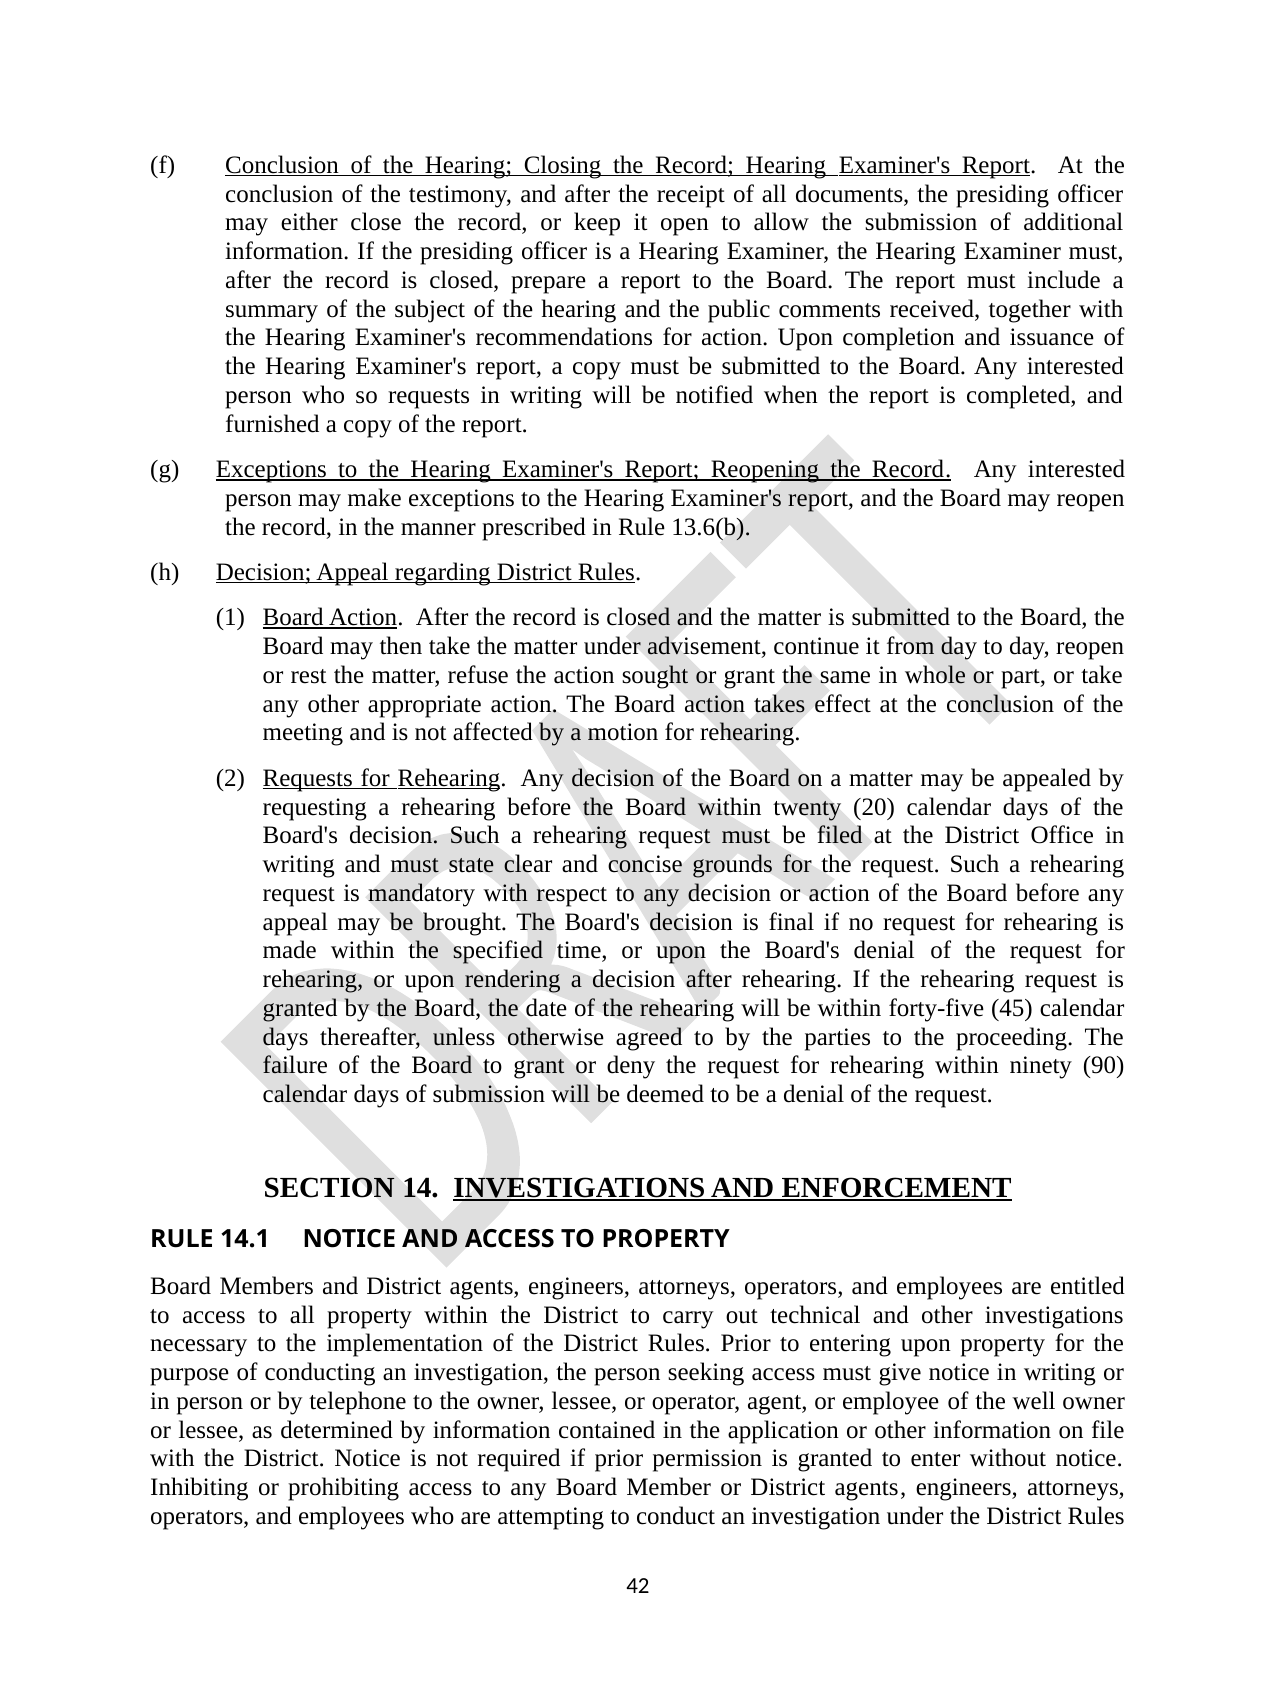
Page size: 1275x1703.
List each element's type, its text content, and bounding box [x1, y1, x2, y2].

text (h) Decision; Appeal regarding District Rules. [150, 557, 1125, 586]
text SECTION 14. INVESTIGATIONS AND ENFORCEMENT [150, 1170, 1125, 1203]
text (f) Conclusion of the Hearing; Closing the Record; Hearing Examiner's Report. At the conclusion of the testimony, and after the receipt of all documents, the presiding officer may either close the record, or keep it open to allow the submission of additional information. If the presiding officer is a Hearing Examiner, the Hearing Examiner must, after the record is closed, prepare a report to the Board. The report must include a summary of the subject of the hearing and the public comments received, together with the Hearing Examiner's recommendations for action. Upon completion and issuance of the Hearing Examiner's report, a copy must be submitted to the Board. Any interested person who so requests in writing will be notified when the report is completed, and furnished a copy of the report. [150, 150, 1125, 437]
text (1) Board Action. After the record is closed and the matter is submitted to the Board, the Board may then take the matter under advisement, continue it from day to day, reopen or rest the matter, refuse the action sought or grant the same in whole or part, or take any other appropriate action. The Board action takes effect at the conclusion of the meeting and is not affected by a motion for rehearing. [216, 602, 1125, 746]
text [150, 1271, 1125, 1530]
text (2) Requests for Rehearing. Any decision of the Board on a matter may be appealed by requesting a rehearing before the Board within twenty (20) calendar days of the Board's decision. Such a rehearing request must be filed at the District Office in writing and must state clear and concise grounds for the request. Such a rehearing request is mandatory with respect to any decision or action of the Board before any appeal may be brought. The Board's decision is final if no request for rehearing is made within the specified time, or upon the Board's denial of the request for rehearing, or upon rendering a decision after rehearing. If the rehearing request is granted by the Board, the date of the rehearing will be within forty-five (45) calendar days thereafter, unless otherwise agreed to by the parties to the proceeding. The failure of the Board to grant or deny the request for rehearing within ninety (90) calendar days of submission will be deemed to be a denial of the request. [216, 763, 1125, 1108]
text Rule 14.1 Notice and Access to Property [150, 1220, 1125, 1254]
text (g) Exceptions to the Hearing Examiner's Report; Reopening the Record. Any interested person may make exceptions to the Hearing Examiner's report, and the Board may reopen the record, in the manner prescribed in Rule 13.6(b). [150, 454, 1125, 540]
